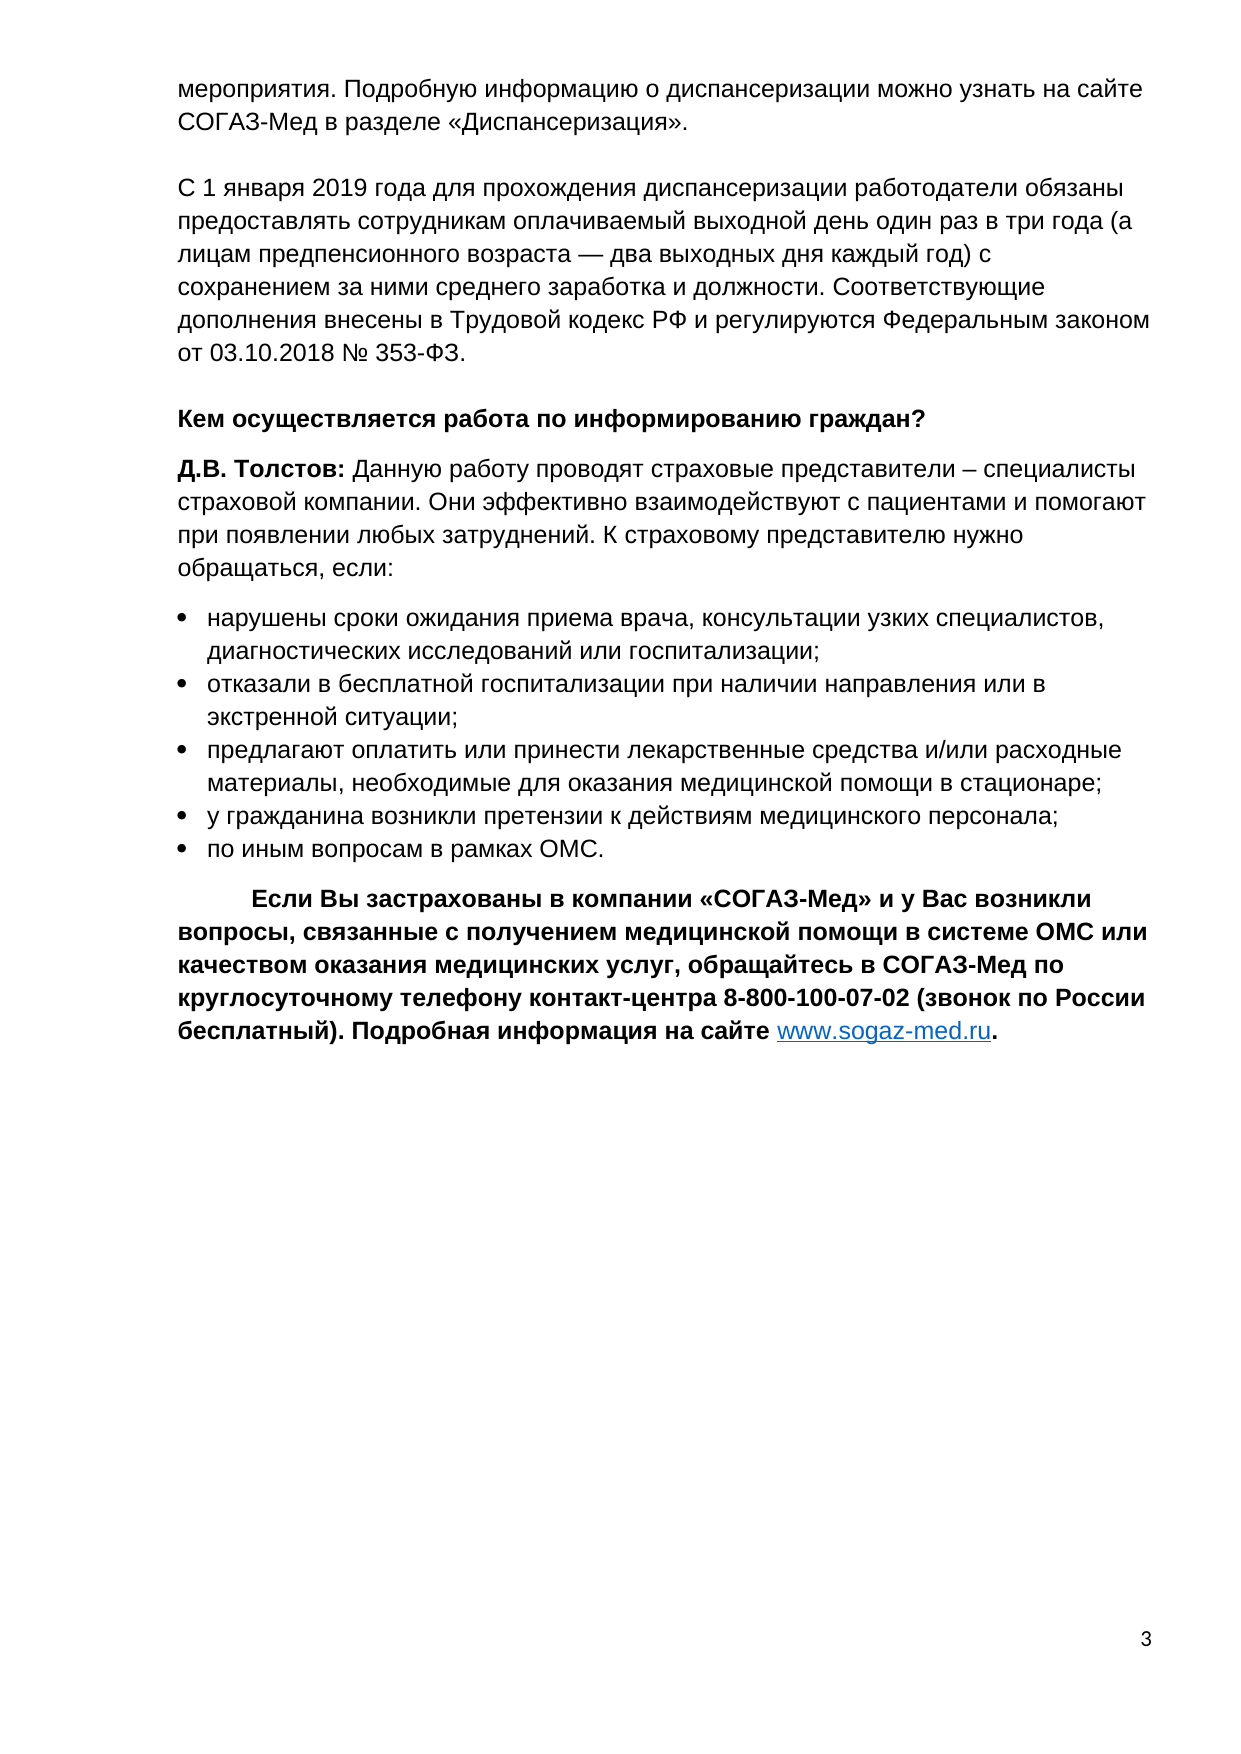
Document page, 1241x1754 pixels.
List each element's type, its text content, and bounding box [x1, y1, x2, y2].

text Если Вы застрахованы в компании «СОГАЗ-Мед» и у Вас возникли вопросы, связанные с получением медицинской помощи в системе ОМС или качеством оказания медицинских услуг, обращайтесь в СОГАЗ-Мед по круглосуточному телефону контакт-центра 8-800-100-07-02 (звонок по России бесплатный). Подробная информация на сайте www.sogaz-med.ru. [177, 884, 1152, 1045]
list нарушены сроки ожидания приема врача, консультации узких специалистов, диагностических исследований или госпитализации; [177, 602, 1152, 664]
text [177, 74, 1152, 136]
list предлагают оплатить или принести лекарственные средства и/или расходные материалы, необходимые для оказания медицинской помощи в стационаре; [177, 735, 1152, 797]
text С 1 января 2019 года для прохождения диспансеризации работодатели обязаны предоставлять сотрудникам оплачиваемый выходной день один раз в три года (а лицам предпенсионного возраста — два выходных дня каждый год) с сохранением за ними среднего заработка и должности. Соответствующие дополнения внесены в Трудовой кодекс РФ и регулируются Федеральным законом от 03.10.2018 № 353-ФЗ. [177, 173, 1152, 367]
list у гражданина возникли претензии к действиям медицинского персонала; [177, 801, 1152, 830]
text Д.В. Толстов: Данную работу проводят страховые представители – специалисты страховой компании. Они эффективно взаимодействуют с пациентами и помогают при появлении любых затруднений. К страховому представителю нужно обращаться, если: [177, 454, 1152, 582]
list отказали в бесплатной госпитализации при наличии направления или в экстренной ситуации; [177, 669, 1152, 731]
text Кем осуществляется работа по информированию граждан? [177, 404, 1152, 433]
list по иным вопросам в рамках ОМС. [177, 834, 1152, 863]
